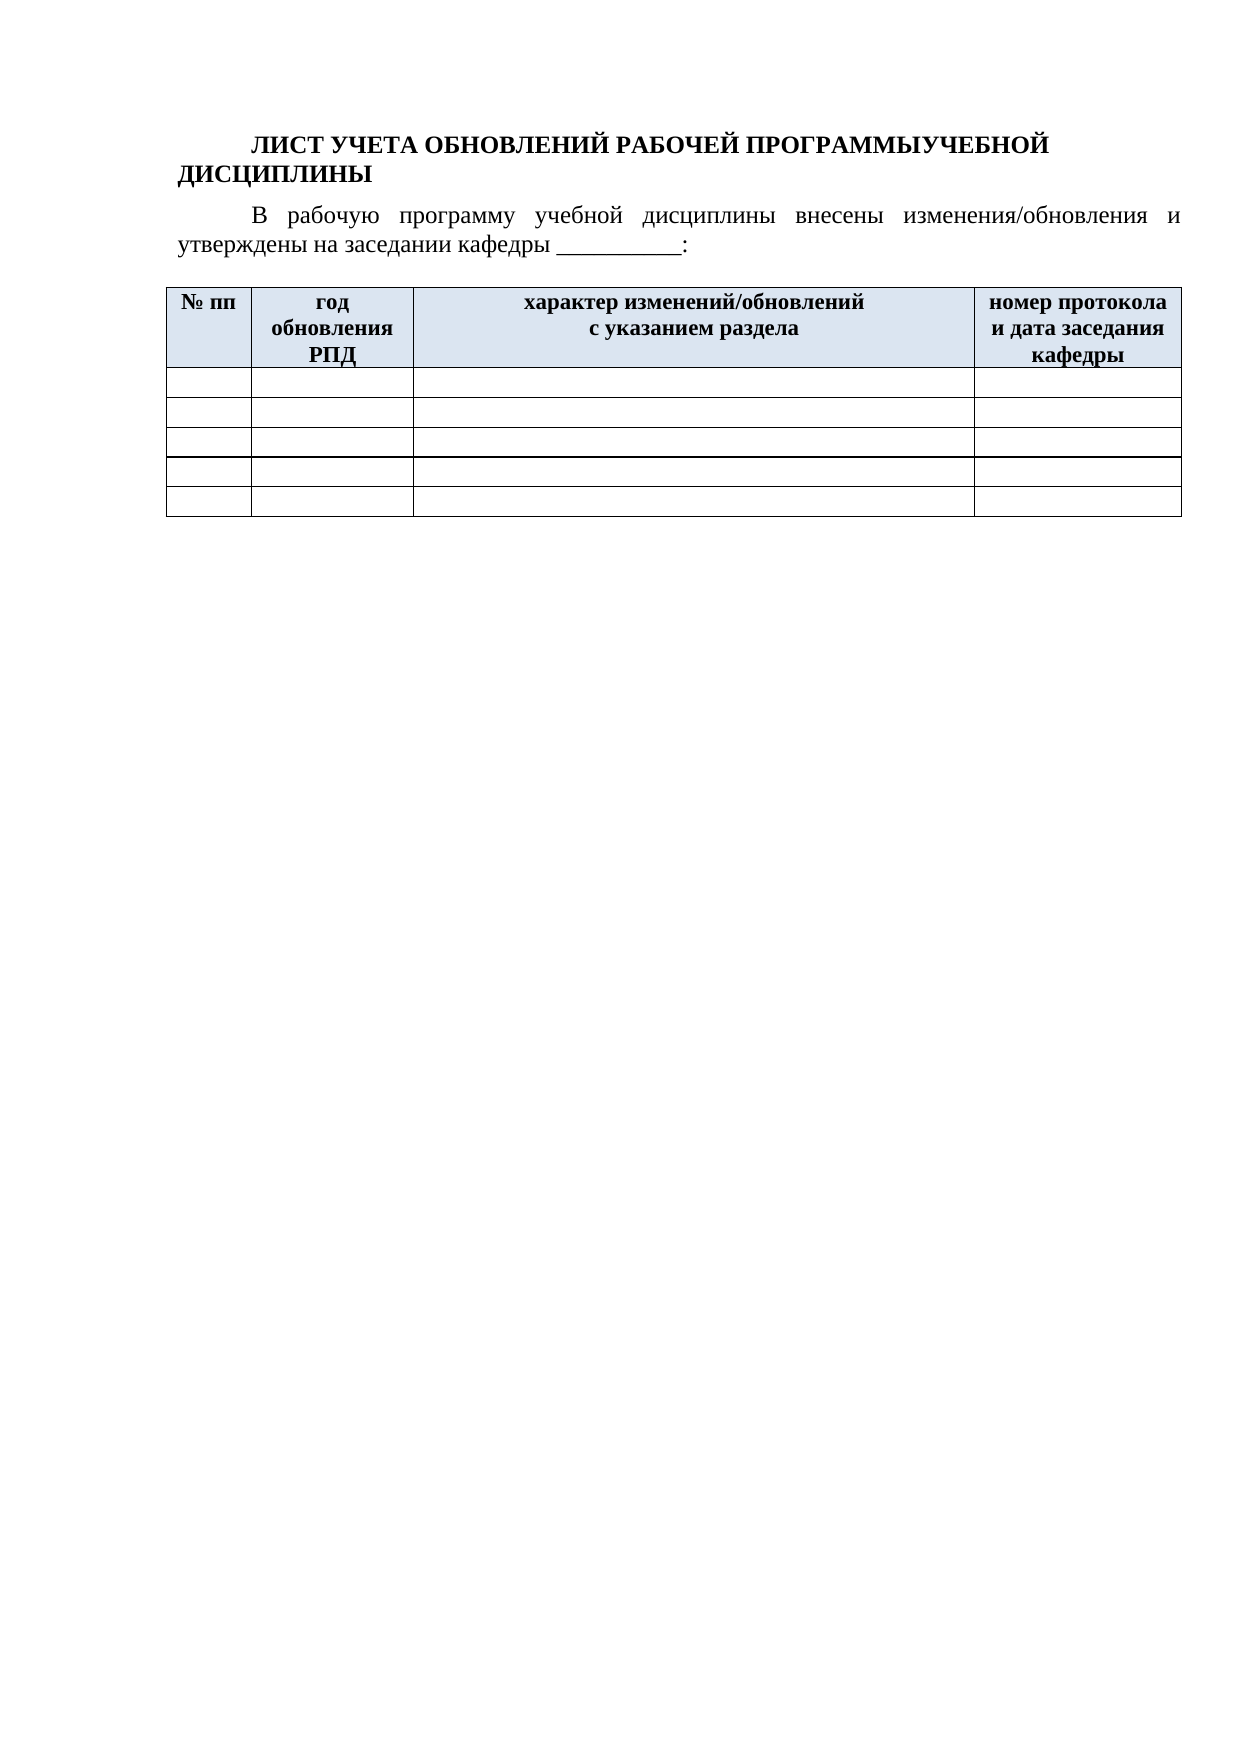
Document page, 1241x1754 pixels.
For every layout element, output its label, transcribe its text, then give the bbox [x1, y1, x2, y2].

table_header номер протокола и дата заседания кафедры [975, 288, 1181, 367]
subtitle ЛИСТ УЧЕТА ОБНОВЛЕНИЙ РАБОЧЕЙ ПРОГРАММЫУЧЕБНОЙ ДИСЦИПЛИНЫ [177, 131, 1181, 188]
table_cell [975, 368, 1181, 397]
table_cell [414, 428, 974, 456]
table_cell [414, 458, 974, 486]
table_cell [167, 398, 251, 427]
table_cell [252, 487, 413, 516]
table_cell [975, 458, 1181, 486]
table_header характер изменений/обновлений с указанием раздела [414, 288, 974, 367]
table_cell [414, 398, 974, 427]
table_cell [414, 368, 974, 397]
text В рабочую программу учебной дисциплины внесены изменения/обновления и утверждены на заседании кафедры __________: [177, 201, 1181, 258]
table_cell [167, 458, 251, 486]
table_header № пп [167, 288, 251, 367]
table_header год обновления РПД [252, 288, 413, 367]
table_cell [252, 368, 413, 397]
table_cell [414, 487, 974, 516]
table_cell [252, 398, 413, 427]
table_cell [167, 487, 251, 516]
table_cell [252, 458, 413, 486]
table_cell [975, 487, 1181, 516]
table_cell [252, 428, 413, 456]
table_cell [975, 428, 1181, 456]
table_cell [167, 428, 251, 456]
table_cell [975, 398, 1181, 427]
table_cell [167, 368, 251, 397]
